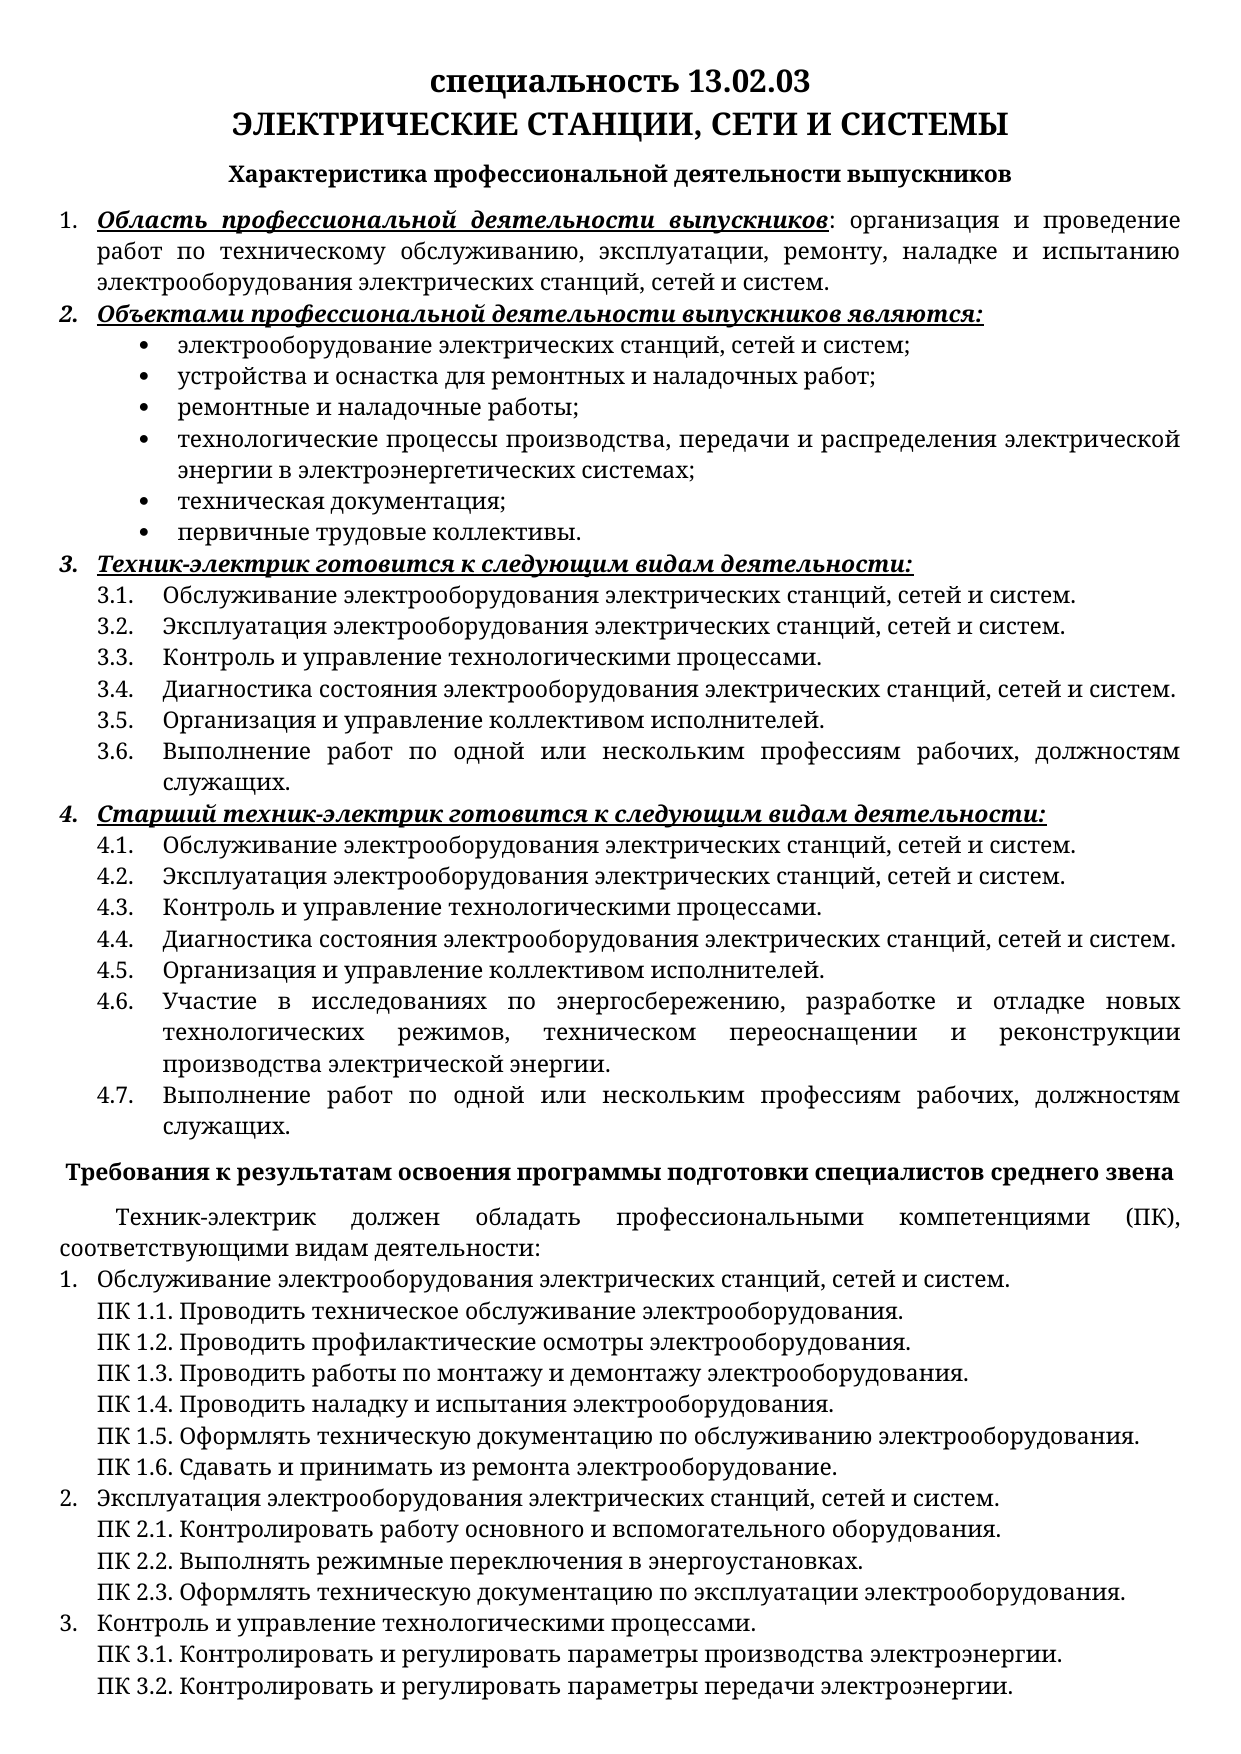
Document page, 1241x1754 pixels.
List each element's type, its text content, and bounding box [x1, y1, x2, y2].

list Организация и управление коллективом исполнителей. [97, 704, 1181, 735]
list Контроль и управление технологическими процессами. [59, 1607, 1181, 1638]
text Характеристика профессиональной деятельности выпускников [59, 158, 1181, 190]
list Старший техник-электрик готовится к следующим видам деятельности: [59, 798, 1181, 829]
list устройства и оснастка для ремонтных и наладочных работ; [140, 360, 1181, 391]
list Эксплуатация электрооборудования электрических станций, сетей и систем. [59, 1482, 1181, 1513]
list ПК 3.1. Контролировать и регулировать параметры производства электроэнергии. [97, 1638, 1181, 1670]
list ПК 2.3. Оформлять техническую документацию по эксплуатации электрооборудования. [97, 1576, 1181, 1607]
list Участие в исследованиях по энергосбережению, разработке и отладке новых технологических режимов, техническом переоснащении и реконструкции производства электрической энергии. [97, 985, 1181, 1079]
list ПК 1.2. Проводить профилактические осмотры электрооборудования. [97, 1326, 1181, 1357]
text специальность 13.02.03 [59, 59, 1181, 102]
list Эксплуатация электрооборудования электрических станций, сетей и систем. [97, 610, 1181, 641]
list Контроль и управление технологическими процессами. [97, 641, 1181, 673]
text Техник-электрик должен обладать профессиональными компетенциями (ПК), соответствующими видам деятельности: [59, 1201, 1181, 1263]
list Обслуживание электрооборудования электрических станций, сетей и систем. [59, 1263, 1181, 1295]
list Эксплуатация электрооборудования электрических станций, сетей и систем. [97, 860, 1181, 891]
list ПК 1.4. Проводить наладку и испытания электрооборудования. [97, 1388, 1181, 1420]
list электрооборудование электрических станций, сетей и систем; [140, 329, 1181, 360]
list ПК 2.1. Контролировать работу основного и вспомогательного оборудования. [97, 1513, 1181, 1545]
list Обслуживание электрооборудования электрических станций, сетей и систем. [97, 579, 1181, 610]
list Организация и управление коллективом исполнителей. [97, 954, 1181, 985]
list Обслуживание электрооборудования электрических станций, сетей и систем. [97, 829, 1181, 860]
text ЭЛЕКТРИЧЕСКИЕ СТАНЦИИ, СЕТИ И СИСТЕМЫ [59, 102, 1181, 144]
list ПК 1.3. Проводить работы по монтажу и демонтажу электрооборудования. [97, 1357, 1181, 1388]
list Контроль и управление технологическими процессами. [97, 891, 1181, 923]
list ПК 3.2. Контролировать и регулировать параметры передачи электроэнергии. [97, 1670, 1181, 1701]
list Область профессиональной деятельности выпускников: организация и проведение работ по техническому обслуживанию, эксплуатации, ремонту, наладке и испытанию электрооборудования электрических станций, сетей и систем. [59, 204, 1181, 298]
list ПК 1.5. Оформлять техническую документацию по обслуживанию электрооборудования. [97, 1420, 1181, 1451]
list ремонтные и наладочные работы; [140, 391, 1181, 423]
list ПК 1.6. Сдавать и принимать из ремонта электрооборудование. [97, 1451, 1181, 1482]
text Требования к результатам освоения программы подготовки специалистов среднего звена [59, 1156, 1181, 1187]
list Диагностика состояния электрооборудования электрических станций, сетей и систем. [97, 923, 1181, 954]
list ПК 2.2. Выполнять режимные переключения в энергоустановках. [97, 1545, 1181, 1576]
list Диагностика состояния электрооборудования электрических станций, сетей и систем. [97, 673, 1181, 704]
list Техник-электрик готовится к следующим видам деятельности: [59, 548, 1181, 579]
list техническая документация; [140, 485, 1181, 516]
list технологические процессы производства, передачи и распределения электрической энергии в электроэнергетических системах; [140, 423, 1181, 485]
list Объектами профессиональной деятельности выпускников являются: [59, 298, 1181, 329]
list ПК 1.1. Проводить техническое обслуживание электрооборудования. [97, 1295, 1181, 1326]
list первичные трудовые коллективы. [140, 516, 1181, 548]
list Выполнение работ по одной или нескольким профессиям рабочих, должностям служащих. [97, 735, 1181, 798]
list Выполнение работ по одной или нескольким профессиям рабочих, должностям служащих. [97, 1079, 1181, 1141]
